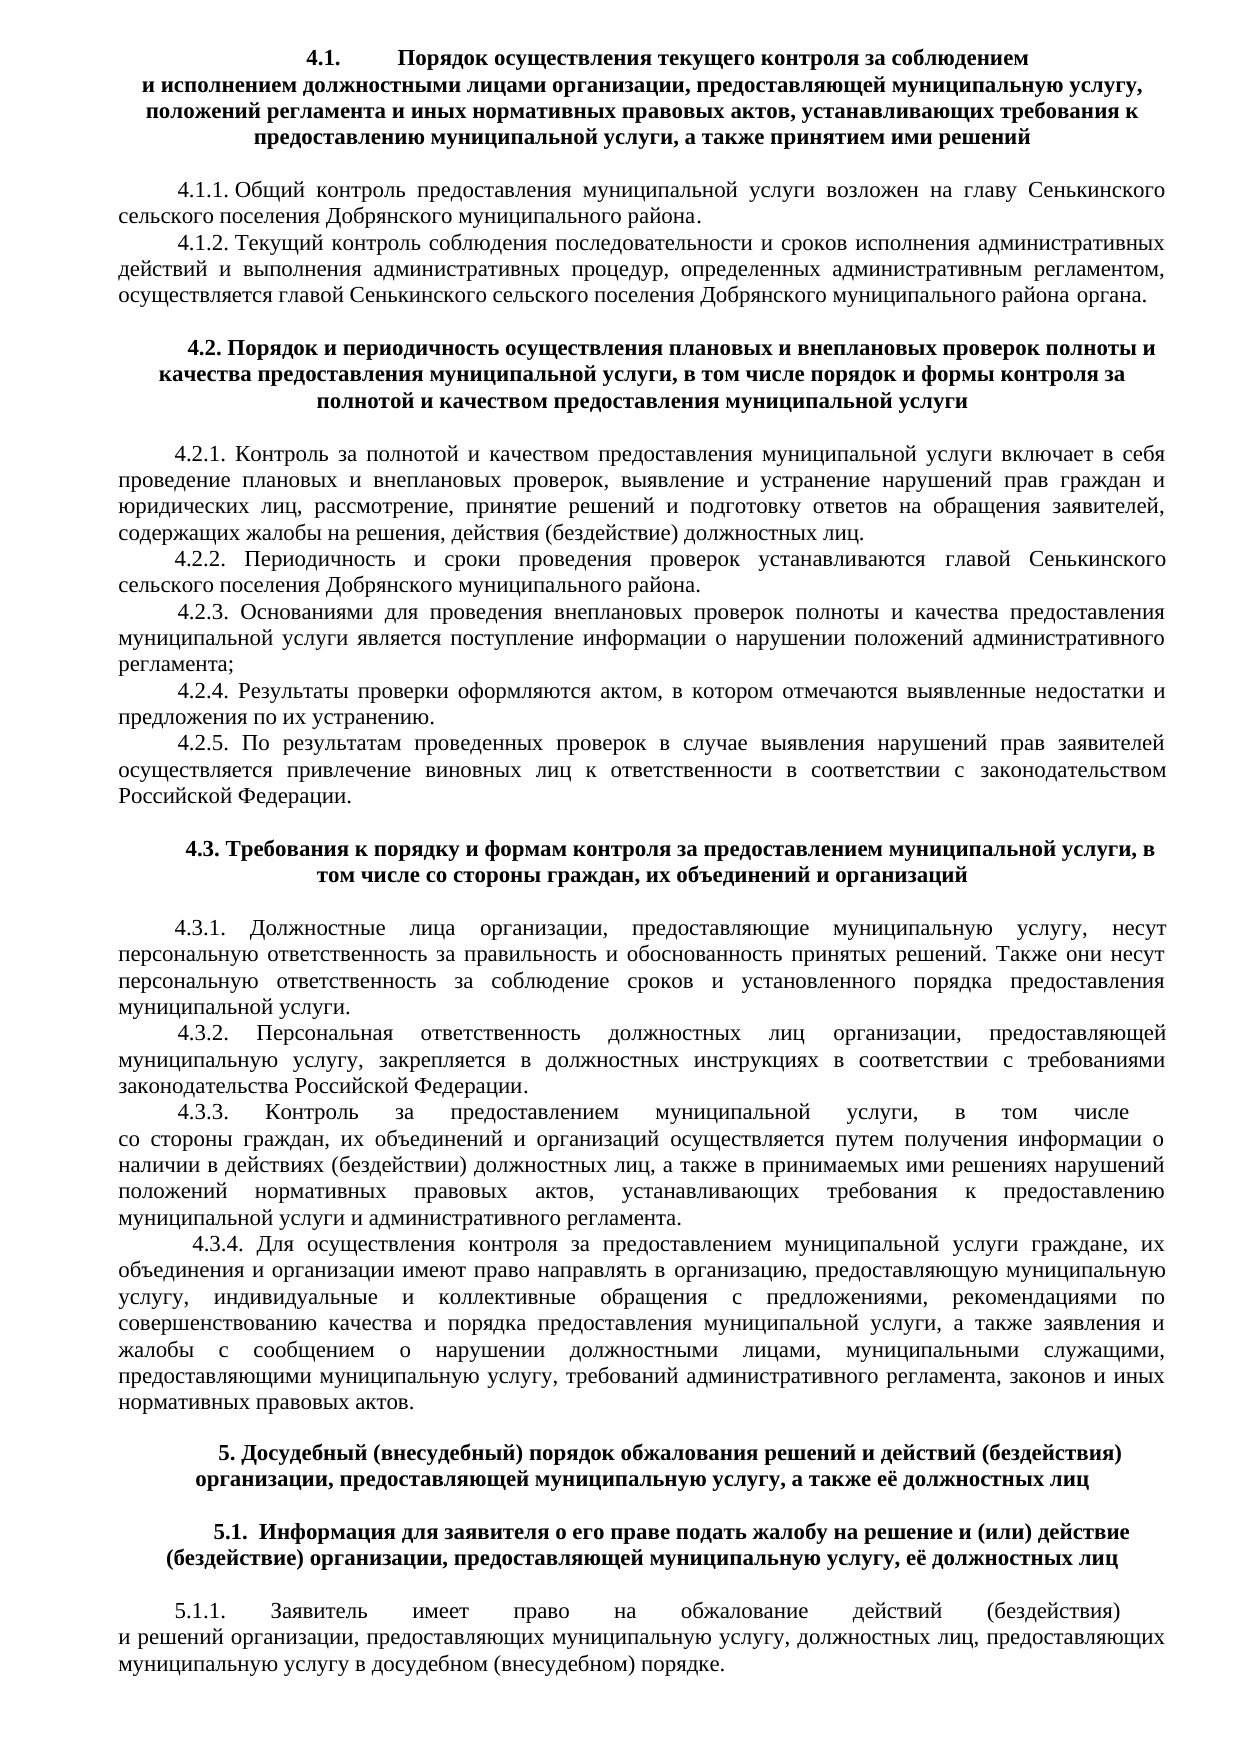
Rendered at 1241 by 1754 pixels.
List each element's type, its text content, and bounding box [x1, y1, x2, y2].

text 4.2. Порядок и периодичность осуществления плановых и внеплановых проверок полноты и качества предоставления муниципальной услуги, в том числе порядок и формы контроля за полнотой и качеством предоставления муниципальной услуги [118, 334, 1167, 413]
text 5.1. Информация для заявителя о его праве подать жалобу на решение и (или) действие (бездействие) организации, предоставляющей муниципальную услугу, её должностных лиц [118, 1518, 1167, 1571]
text 4.1. Порядок осуществления текущего контроля за соблюдением и исполнением должностными лицами организации, предоставляющей муниципальную услугу, положений регламента и иных нормативных правовых актов, устанавливающих требования к предоставлению муниципальной услуги, а также принятием ими решений [118, 44, 1167, 150]
text 4.1.1. Общий контроль предоставления муниципальной услуги возложен на главу Сенькинского сельского поселения Добрянского муниципального района. [118, 176, 1167, 229]
text 4.3.2. Персональная ответственность должностных лиц организации, предоставляющей муниципальную услугу, закрепляется в должностных инструкциях в соответствии с требованиями законодательства Российской Федерации. [118, 1019, 1167, 1098]
text 4.3. Требования к порядку и формам контроля за предоставлением муниципальной услуги, в том числе со стороны граждан, их объединений и организаций [118, 835, 1167, 888]
text 4.3.3. Контроль за предоставлением муниципальной услуги, в том числе со стороны граждан, их объединений и организаций осуществляется путем получения информации о наличии в действиях (бездействии) должностных лиц, а также в принимаемых ими решениях нарушений положений нормативных правовых актов, устанавливающих требования к предоставлению муниципальной услуги и административного регламента. [118, 1098, 1167, 1230]
text 4.2.1. Контроль за полнотой и качеством предоставления муниципальной услуги включает в себя проведение плановых и внеплановых проверок, выявление и устранение нарушений прав граждан и юридических лиц, рассмотрение, принятие решений и подготовку ответов на обращения заявителей, содержащих жалобы на решения, действия (бездействие) должностных лиц. [118, 439, 1167, 545]
text 4.2.2. Периодичность и сроки проведения проверок устанавливаются главой Сенькинского сельского поселения Добрянского муниципального района. [118, 545, 1167, 598]
text 4.1.2. Текущий контроль соблюдения последовательности и сроков исполнения административных действий и выполнения административных процедур, определенных административным регламентом, осуществляется главой Сенькинского сельского поселения Добрянского муниципального района органа. [118, 229, 1167, 308]
text 5.1.1. Заявитель имеет право на обжалование действий (бездействия) и решений организации, предоставляющих муниципальную услугу, должностных лиц, предоставляющих муниципальную услугу в досудебном (внесудебном) порядке. [118, 1597, 1167, 1676]
text 4.2.4. Результаты проверки оформляются актом, в котором отмечаются выявленные недостатки и предложения по их устранению. [118, 677, 1167, 729]
text 4.2.3. Основаниями для проведения внеплановых проверок полноты и качества предоставления муниципальной услуги является поступление информации о нарушении положений административного регламента; [118, 598, 1167, 677]
text 4.3.4. Для осуществления контроля за предоставлением муниципальной услуги граждане, их объединения и организации имеют право направлять в организацию, предоставляющую муниципальную услугу, индивидуальные и коллективные обращения с предложениями, рекомендациями по совершенствованию качества и порядка предоставления муниципальной услуги, а также заявления и жалобы с сообщением о нарушении должностными лицами, муниципальными служащими, предоставляющими муниципальную услугу, требований административного регламента, законов и иных нормативных правовых актов. [118, 1230, 1167, 1415]
text 4.2.5. По результатам проведенных проверок в случае выявления нарушений прав заявителей осуществляется привлечение виновных лиц к ответственности в соответствии с законодательством Российской Федерации. [118, 729, 1167, 808]
text 5. Досудебный (внесудебный) порядок обжалования решений и действий (бездействия) организации, предоставляющей муниципальную услугу, а также её должностных лиц [118, 1439, 1167, 1491]
text 4.3.1. Должностные лица организации, предоставляющие муниципальную услугу, несут персональную ответственность за правильность и обоснованность принятых решений. Также они несут персональную ответственность за соблюдение сроков и установленного порядка предоставления муниципальной услуги. [118, 914, 1167, 1019]
